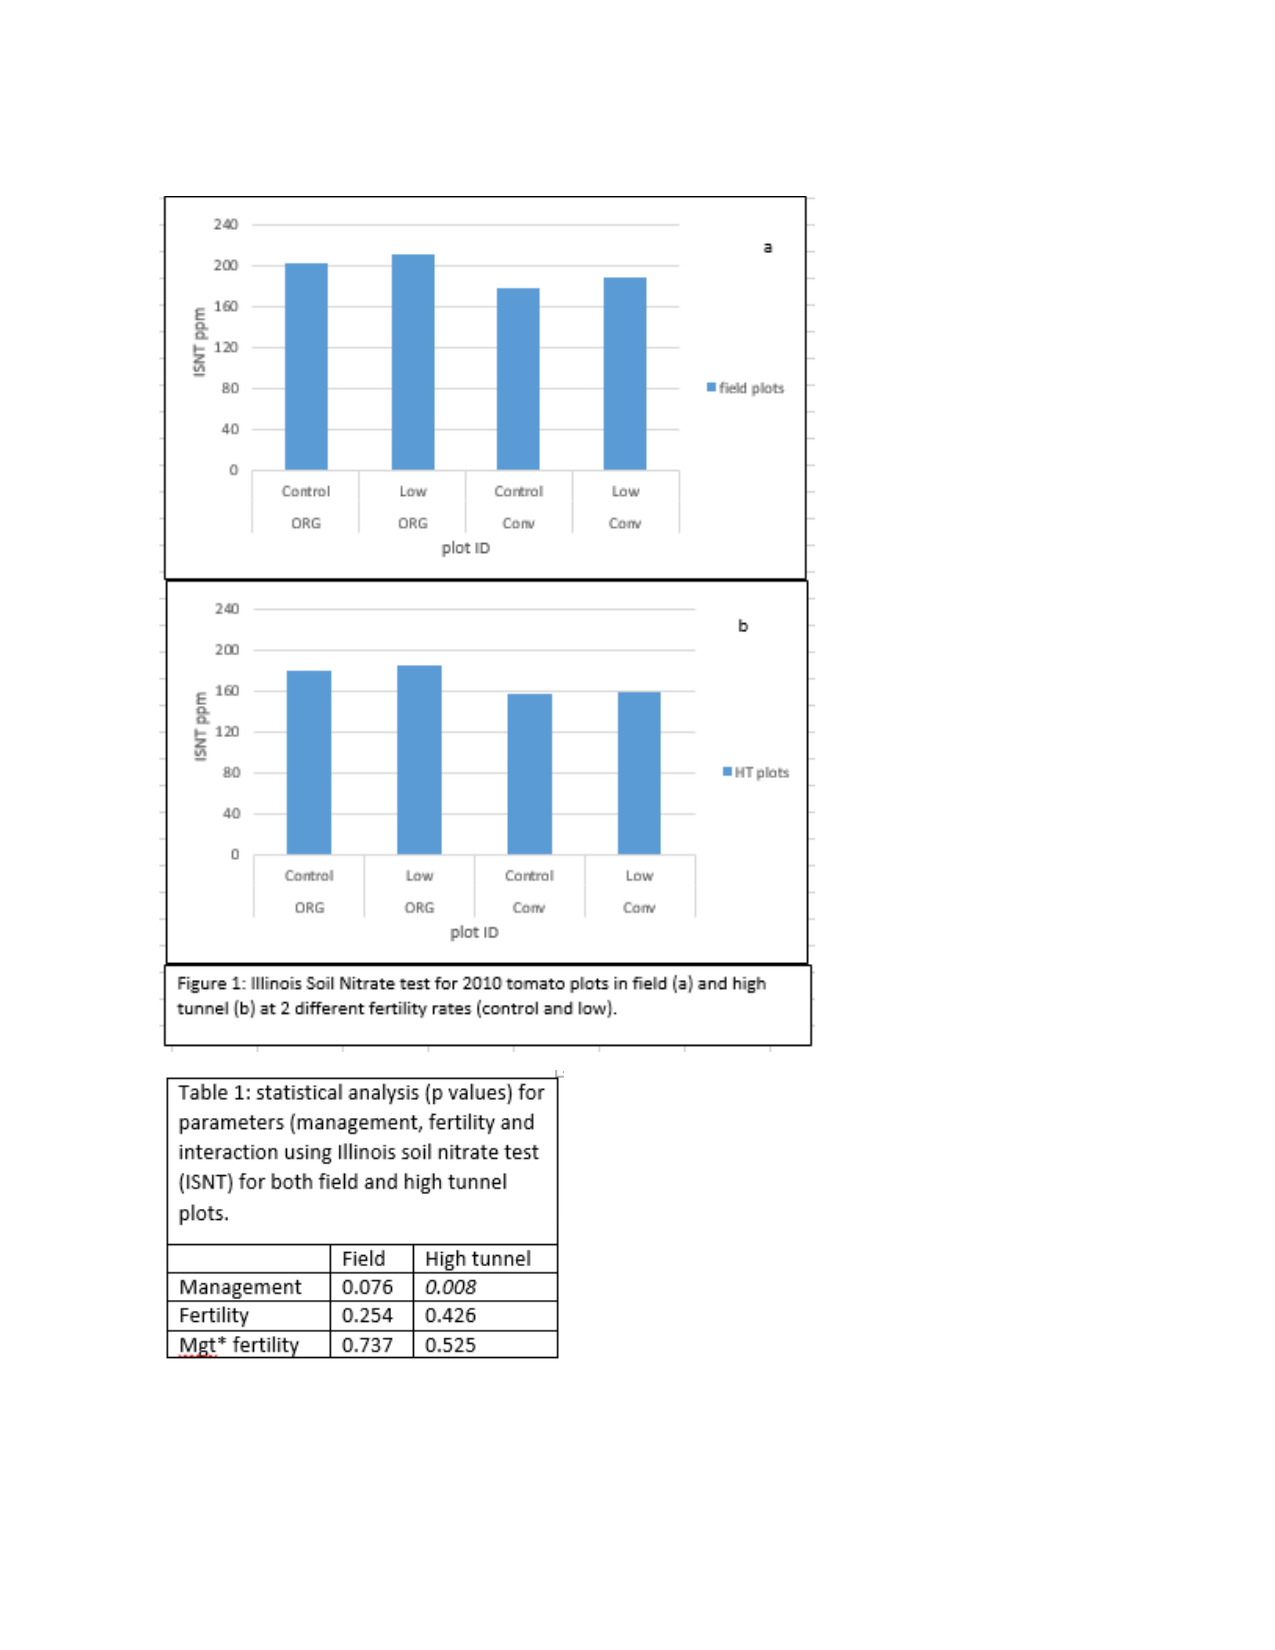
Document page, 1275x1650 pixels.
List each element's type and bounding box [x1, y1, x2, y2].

picture [159, 196, 816, 1052]
picture [159, 1070, 564, 1368]
